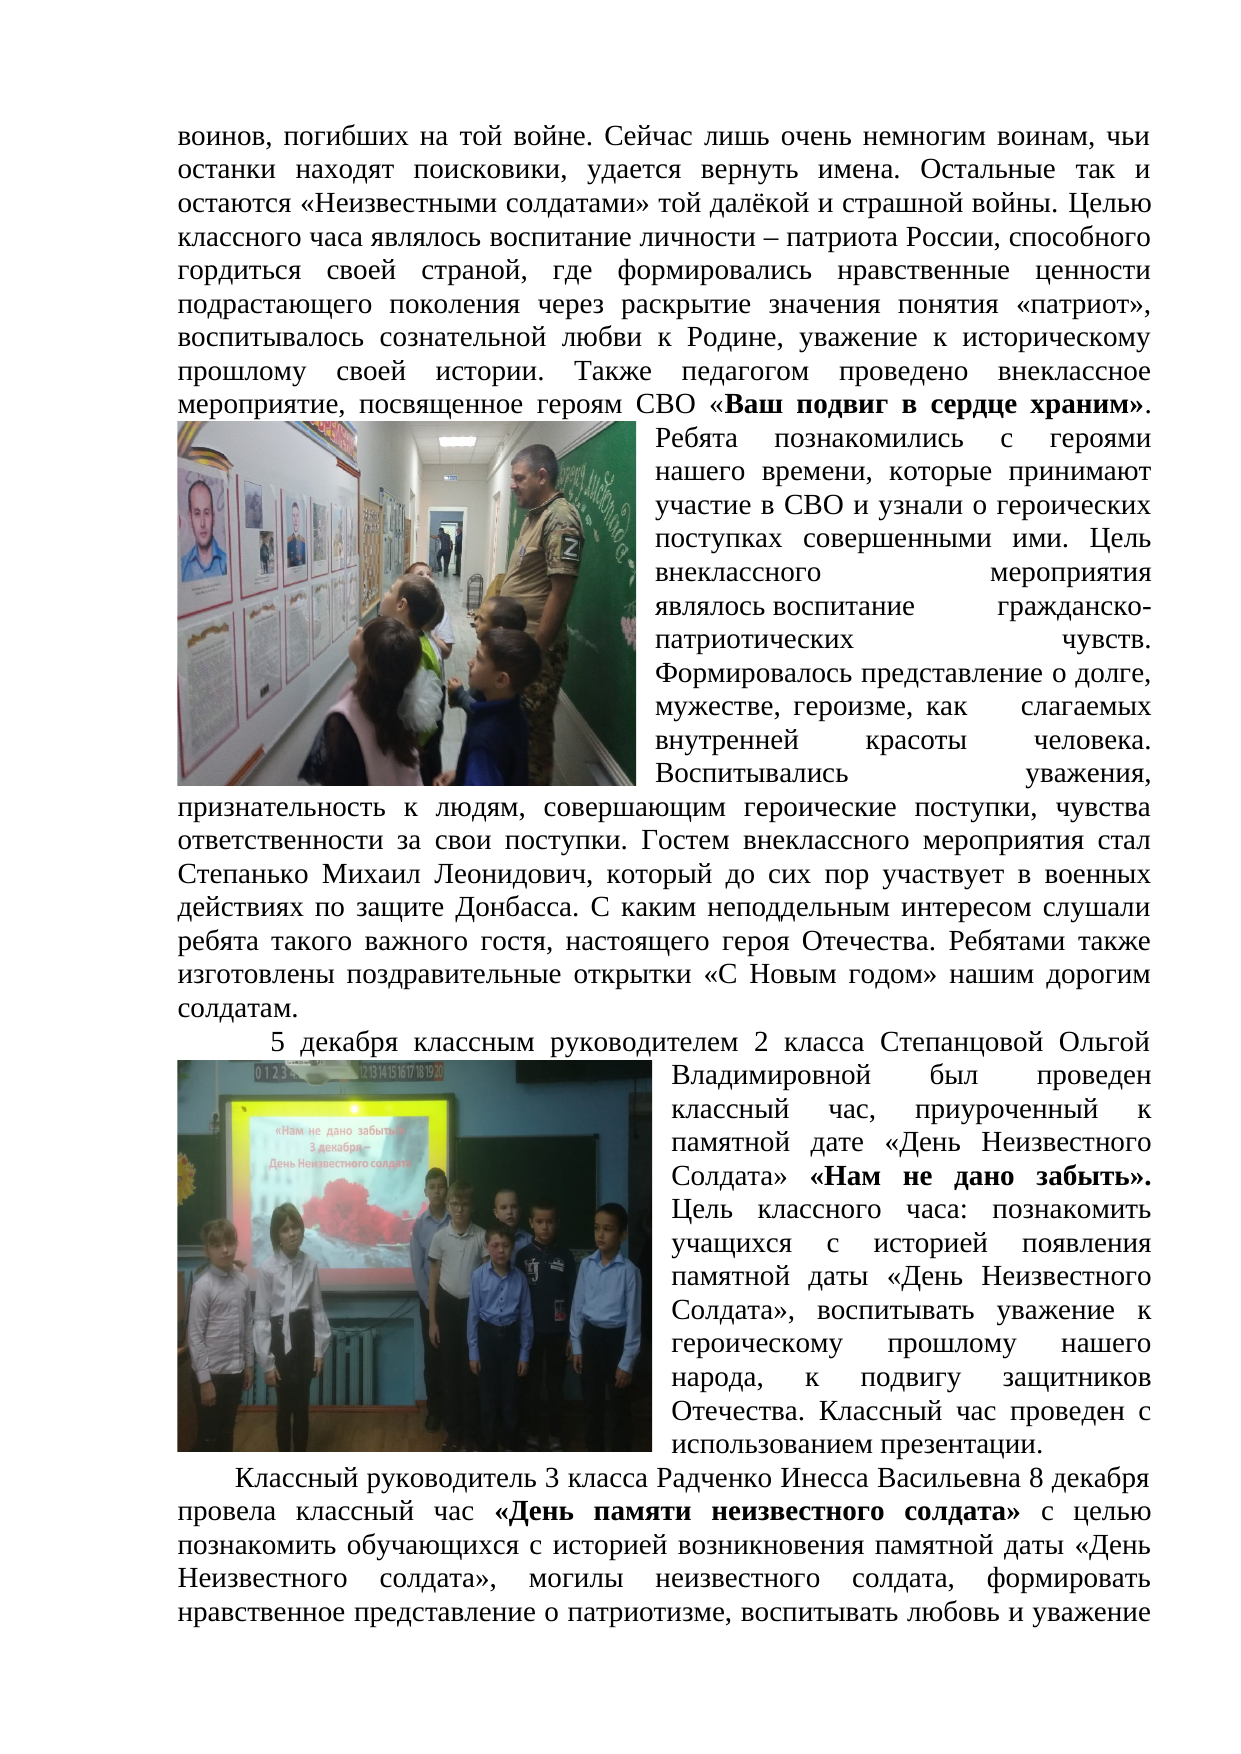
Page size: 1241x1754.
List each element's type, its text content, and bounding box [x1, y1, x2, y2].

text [177, 219, 1152, 1024]
picture [177, 1060, 653, 1452]
picture [177, 421, 637, 786]
